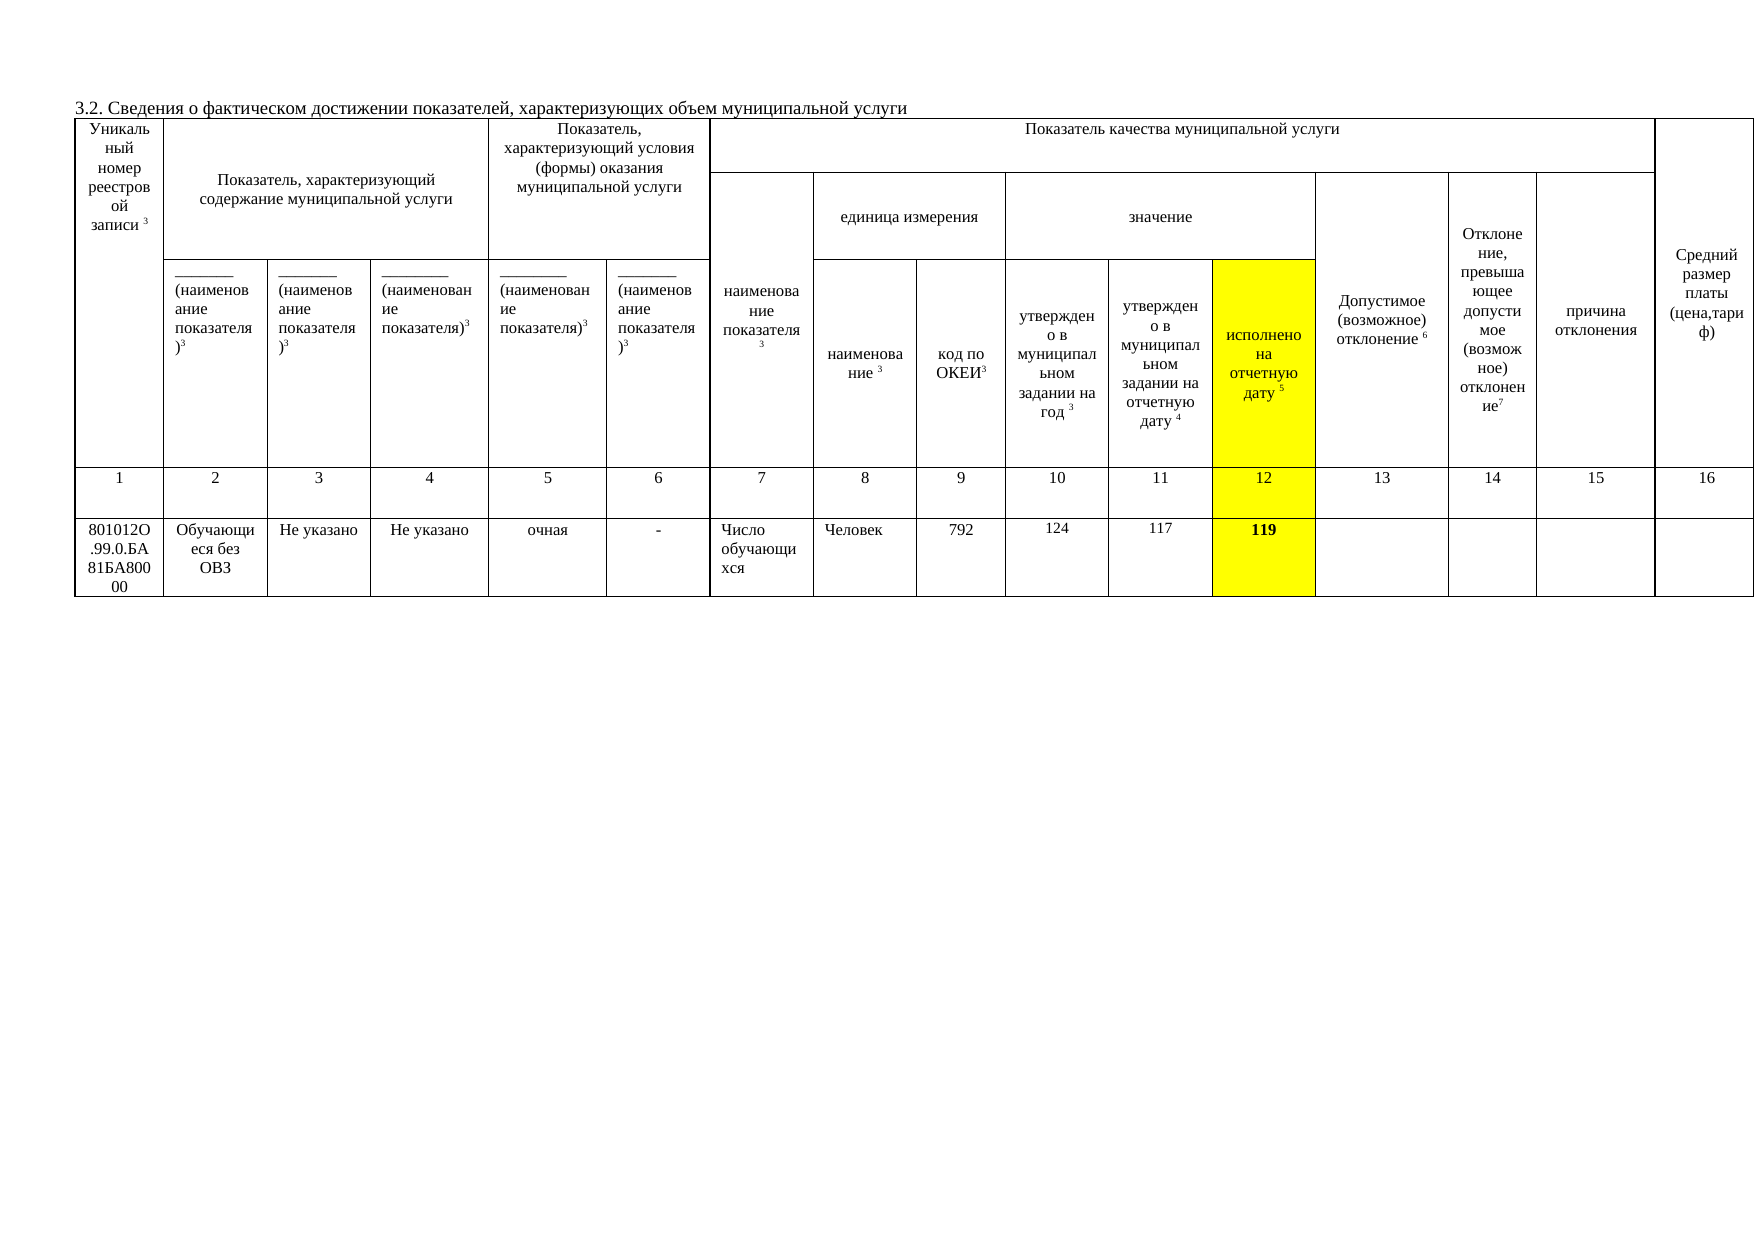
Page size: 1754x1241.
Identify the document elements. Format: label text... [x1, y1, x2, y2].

table_cell 1 [76, 468, 163, 518]
table_cell ________ (наименование показателя)3 [489, 260, 606, 467]
table_cell 11 [1109, 468, 1212, 518]
table_header Уникальный номер реестровой записи 3 [76, 119, 163, 467]
table_cell _______ (наименование показателя)3 [268, 260, 370, 467]
table_cell исполнено на отчетную дату 5 [1213, 260, 1315, 467]
table_cell единица измерения [814, 173, 1005, 259]
table_cell [1449, 519, 1536, 596]
table_cell 117 [1109, 519, 1212, 596]
table_cell код по ОКЕИ3 [917, 260, 1005, 467]
table_cell Обучающиеся без ОВЗ [164, 519, 267, 596]
table_cell 9 [917, 468, 1005, 518]
table_header Показатель качества муниципальной услуги [711, 119, 1654, 172]
table_cell 4 [371, 468, 488, 518]
table_cell [1316, 519, 1448, 596]
table_header Показатель, характеризующий содержание муниципальной услуги [164, 119, 488, 259]
table_cell Не указано [371, 519, 488, 596]
table_cell _______ (наименование показателя)3 [607, 260, 709, 467]
table_cell 7 [711, 468, 813, 518]
table_cell Человек [814, 519, 916, 596]
table_cell утверждено в муниципальном задании на год 3 [1006, 260, 1108, 467]
table_cell Не указано [268, 519, 370, 596]
table_cell 10 [1006, 468, 1108, 518]
table_cell 13 [1316, 468, 1448, 518]
table_cell причина отклонения [1537, 173, 1654, 467]
table_cell 119 [1213, 519, 1315, 596]
table_cell 12 [1213, 468, 1315, 518]
table_cell утверждено в муниципальном задании на отчетную дату 4 [1109, 260, 1212, 467]
table_header Показатель, характеризующий условия (формы) оказания муниципальной услуги [489, 119, 709, 259]
table_cell значение [1006, 173, 1315, 259]
table_cell наименование 3 [814, 260, 916, 467]
table_cell - [607, 519, 709, 596]
table_cell [1537, 519, 1654, 596]
table_cell 15 [1537, 468, 1654, 518]
table_cell Отклонение, превышающее допустимое (возможное) отклонение7 [1449, 173, 1536, 467]
table_cell 801012О.99.0.БА81БА80000 [76, 519, 163, 596]
table_cell 6 [607, 468, 709, 518]
table_cell [1656, 519, 1753, 596]
table_cell 792 [917, 519, 1005, 596]
table_cell 14 [1449, 468, 1536, 518]
table_cell наименование показателя 3 [711, 173, 813, 467]
table_cell очная [489, 519, 606, 596]
text 3.2. Сведения о фактическом достижении показателей, характеризующих объем муниципальной услуги [75, 97, 1679, 118]
table_cell Число обучающихся [711, 519, 813, 596]
table_cell _______ (наименование показателя)3 [164, 260, 267, 467]
table_cell 2 [164, 468, 267, 518]
table_cell ________ (наименование показателя)3 [371, 260, 488, 467]
table_cell 8 [814, 468, 916, 518]
table_cell 5 [489, 468, 606, 518]
table_cell Допустимое (возможное) отклонение 6 [1316, 173, 1448, 467]
table_header Средний размер платы (цена,тариф) [1656, 119, 1753, 467]
table_cell 124 [1006, 519, 1108, 596]
table_cell 3 [268, 468, 370, 518]
table_cell 16 [1656, 468, 1753, 518]
